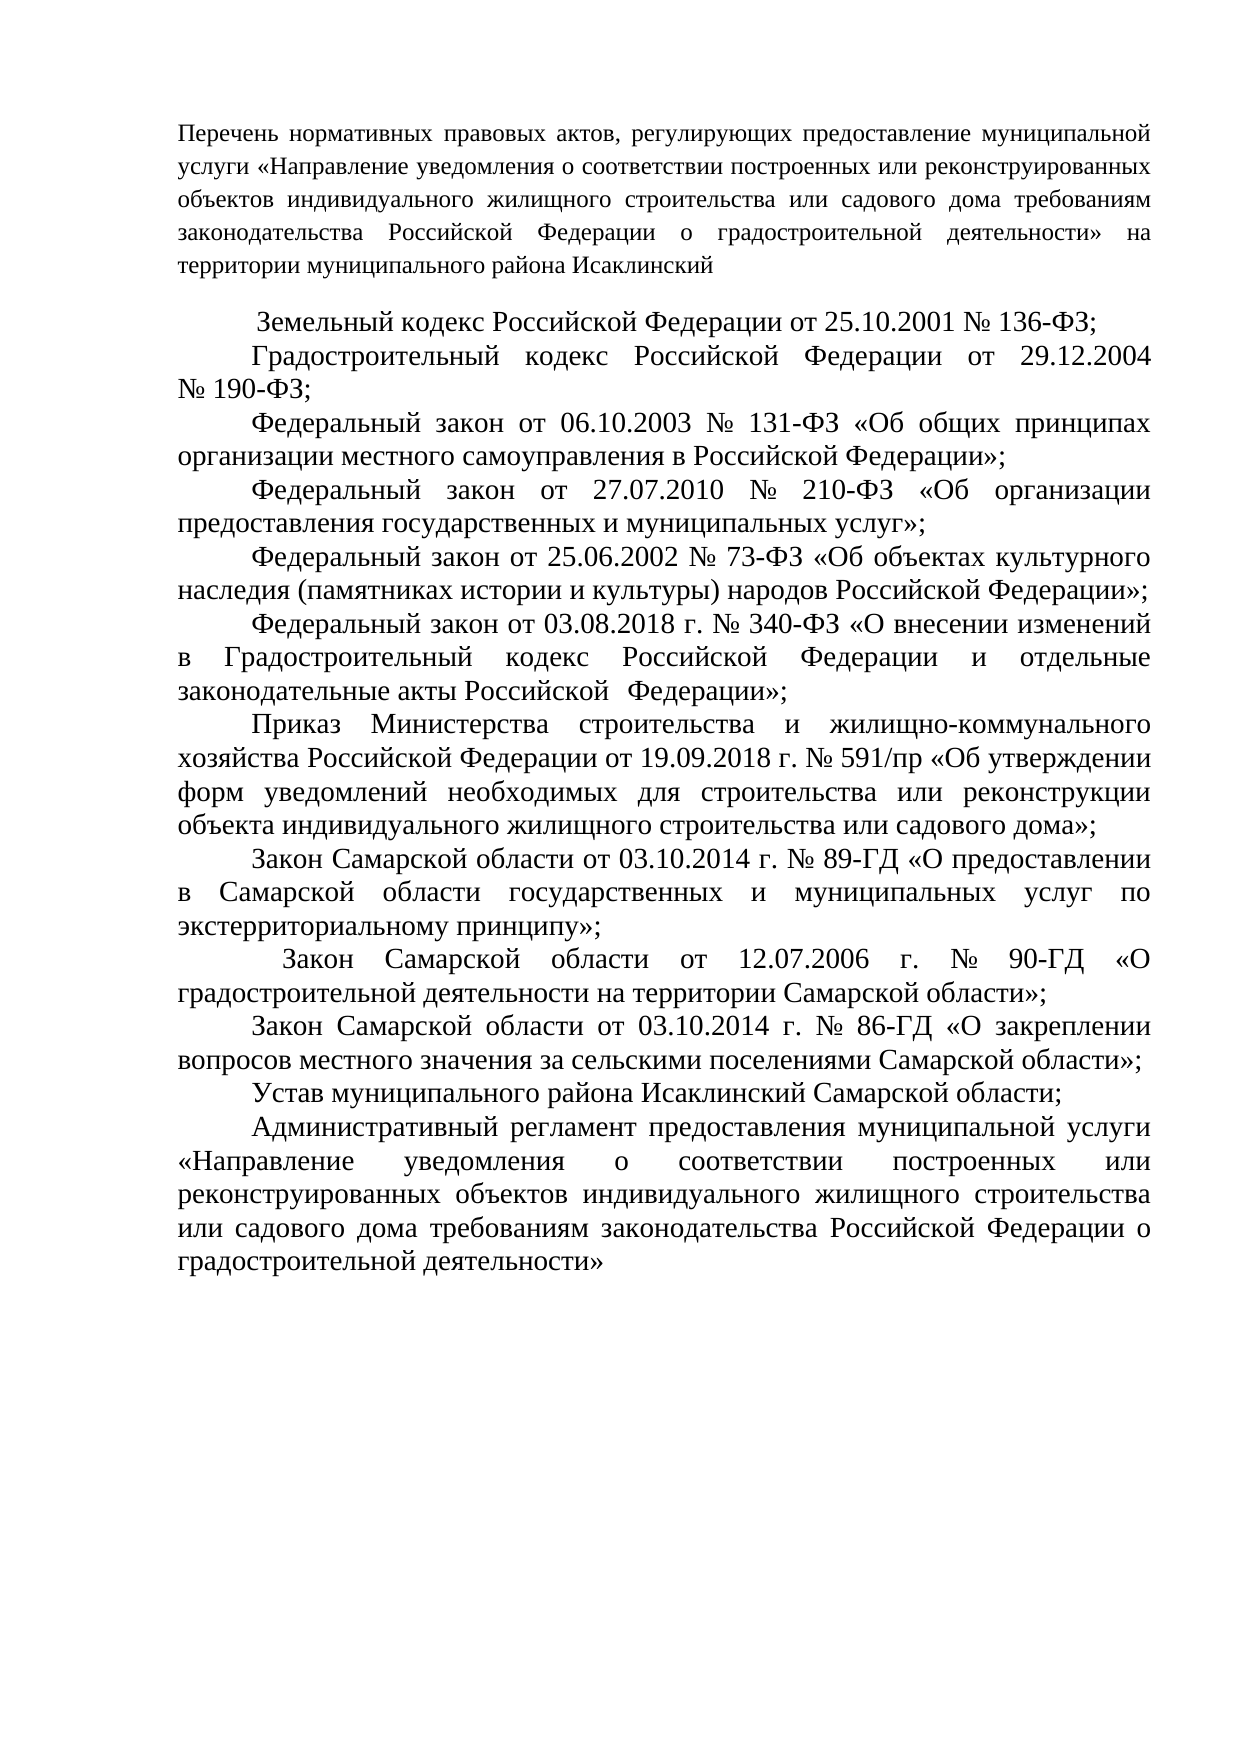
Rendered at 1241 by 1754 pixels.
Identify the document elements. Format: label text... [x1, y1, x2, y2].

text Федеральный закон от 25.06.2002 № 73-ФЗ «Об объектах культурного наследия (памятниках истории и культуры) народов Российской Федерации»; [177, 539, 1152, 606]
text Федеральный закон от 27.07.2010 № 210-ФЗ «Об организации предоставления государственных и муниципальных услуг»; [177, 472, 1152, 539]
text Федеральный закон от 03.08.2018 г. № 340-ФЗ «О внесении изменений в Градостроительный кодекс Российской Федерации и отдельные законодательные акты Российской Федерации»; [177, 606, 1152, 707]
text Закон Самарской области от 03.10.2014 г. № 89-ГД «О предоставлении в Самарской области государственных и муниципальных услуг по экстерриториальному принципу»; [177, 841, 1152, 941]
text Перечень нормативных правовых актов, регулирующих предоставление муниципальной услуги «Направление уведомления о соответствии построенных или реконструированных объектов индивидуального жилищного строительства или садового дома требованиям законодательства Российской Федерации о градостроительной деятельности» на территории муниципального района Исаклинский [177, 118, 1152, 279]
text Приказ Министерства строительства и жилищно-коммунального хозяйства Российской Федерации от 19.09.2018 г. № 591/пр «Об утверждении форм уведомлений необходимых для строительства или реконструкции объекта индивидуального жилищного строительства или садового дома»; [177, 707, 1152, 841]
text Земельный кодекс Российской Федерации от 25.10.2001 № 136-ФЗ; [177, 304, 1152, 338]
text Закон Самарской области от 03.10.2014 г. № 86-ГД «О закреплении вопросов местного значения за сельскими поселениями Самарской области»; [177, 1008, 1152, 1076]
text Административный регламент предоставления муниципальной услуги «Направление уведомления о соответствии построенных или реконструированных объектов индивидуального жилищного строительства или садового дома требованиям законодательства Российской Федерации о градостроительной деятельности» [177, 1109, 1152, 1277]
text Федеральный закон от 06.10.2003 № 131-ФЗ «Об общих принципах организации местного самоуправления в Российской Федерации»; [177, 405, 1152, 472]
text Закон Самарской области от 12.07.2006 г. № 90-ГД «О градостроительной деятельности на территории Самарской области»; [177, 941, 1152, 1008]
text Градостроительный кодекс Российской Федерации от 29.12.2004 № 190-ФЗ; [177, 338, 1152, 405]
text Устав муниципального района Исаклинский Самарской области; [177, 1076, 1152, 1109]
